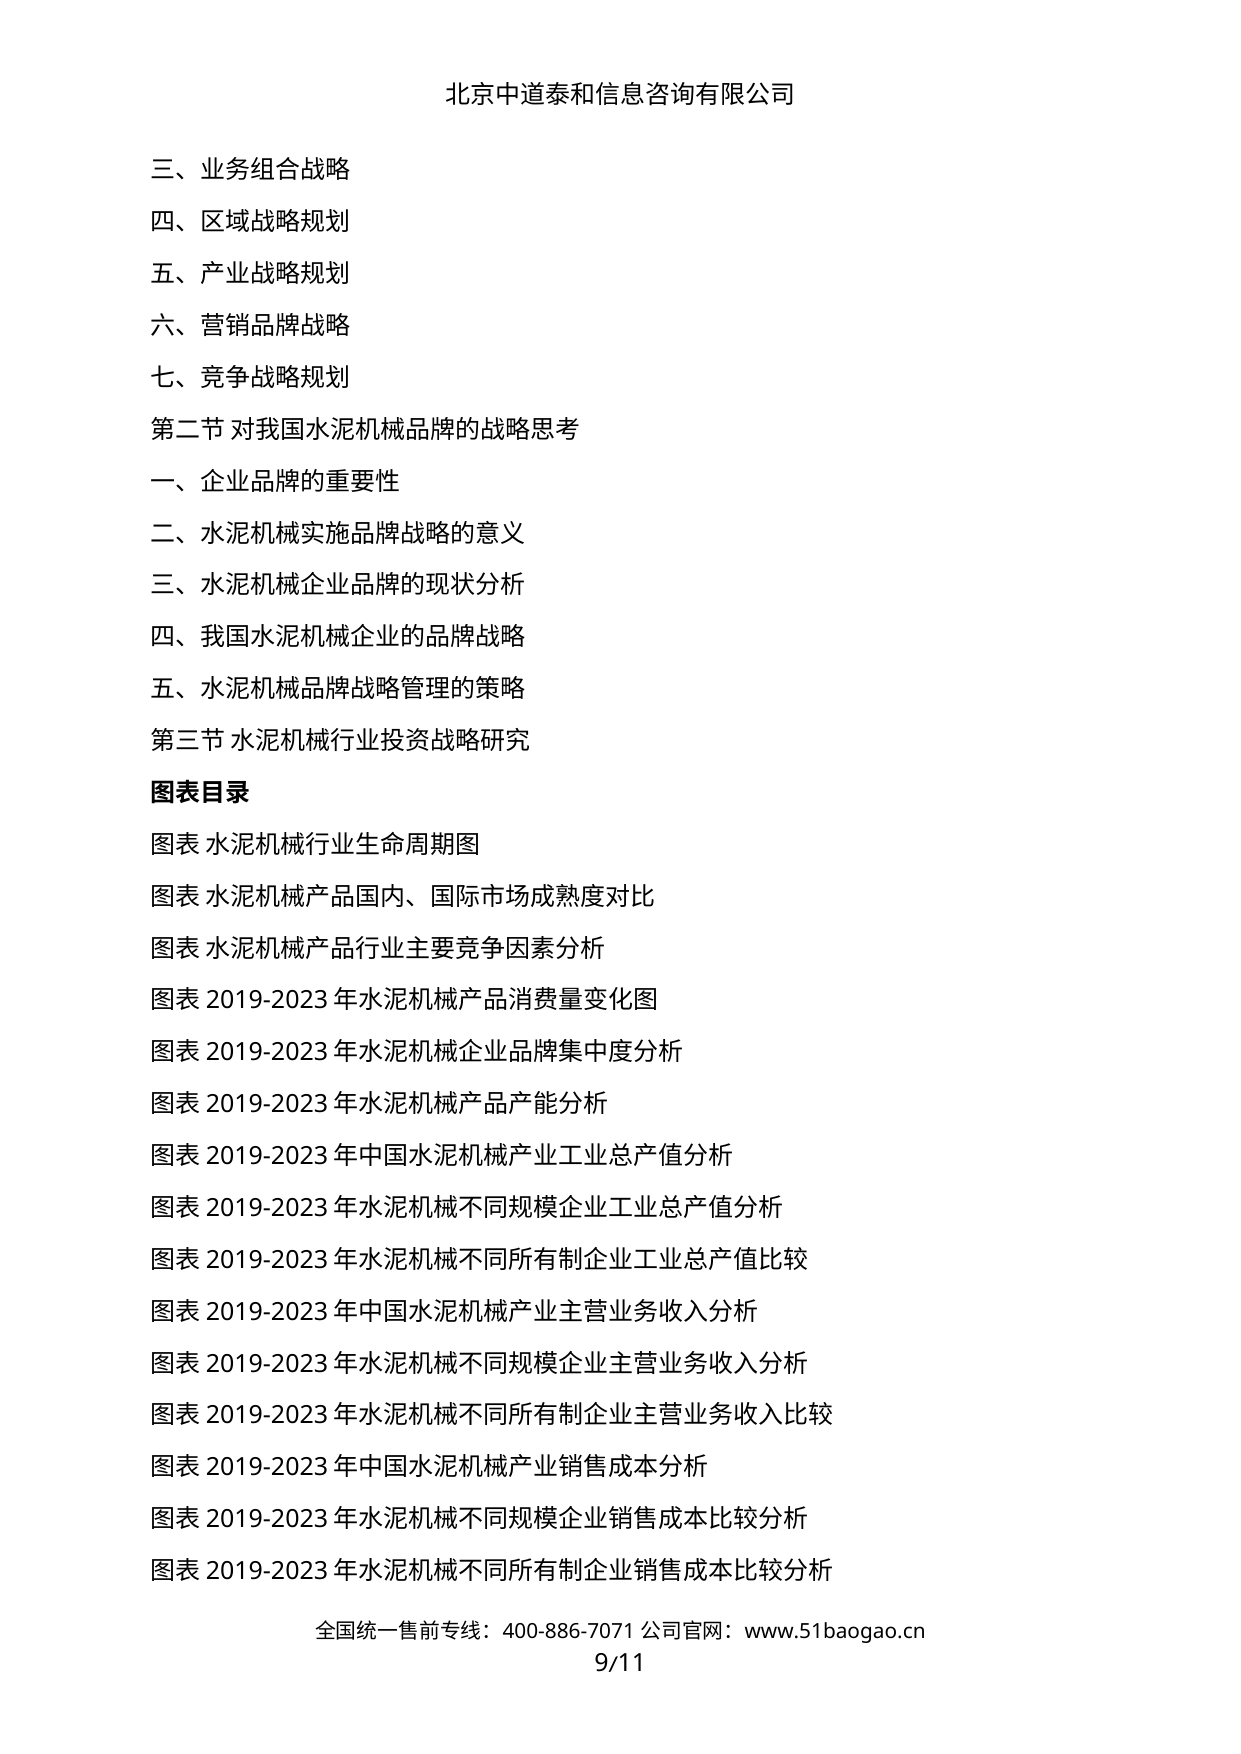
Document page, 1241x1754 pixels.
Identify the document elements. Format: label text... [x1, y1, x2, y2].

text 四、我国水泥机械企业的品牌战略 [150, 617, 1090, 653]
text 图表 水泥机械产品国内、国际市场成熟度对比 [150, 876, 1090, 912]
text 图表 2019-2023年水泥机械不同所有制企业主营业务收入比较 [150, 1395, 1090, 1431]
text 图表 2019-2023年中国水泥机械产业主营业务收入分析 [150, 1291, 1090, 1327]
text 图表 2019-2023年水泥机械不同规模企业工业总产值分析 [150, 1187, 1090, 1224]
text 图表 2019-2023年水泥机械不同规模企业主营业务收入分析 [150, 1343, 1090, 1379]
text 图表 2019-2023年水泥机械产品消费量变化图 [150, 980, 1090, 1016]
text 一、企业品牌的重要性 [150, 461, 1090, 497]
text 图表 2019-2023年水泥机械产品产能分析 [150, 1084, 1090, 1120]
text 图表 2019-2023年水泥机械不同所有制企业工业总产值比较 [150, 1239, 1090, 1276]
text 图表目录 [150, 772, 1090, 809]
text 第三节 水泥机械行业投资战略研究 [150, 721, 1090, 757]
text 第二节 对我国水泥机械品牌的战略思考 [150, 409, 1090, 446]
text 图表 2019-2023年中国水泥机械产业销售成本分析 [150, 1447, 1090, 1483]
text 图表 2019-2023年水泥机械不同规模企业销售成本比较分析 [150, 1499, 1090, 1535]
text 图表 水泥机械产品行业主要竞争因素分析 [150, 928, 1090, 964]
text 图表 水泥机械行业生命周期图 [150, 824, 1090, 861]
text 五、产业战略规划 [150, 254, 1090, 290]
text 七、竞争战略规划 [150, 357, 1090, 394]
text 图表 2019-2023年水泥机械企业品牌集中度分析 [150, 1032, 1090, 1068]
text 二、水泥机械实施品牌战略的意义 [150, 513, 1090, 549]
text 三、业务组合战略 [150, 150, 1090, 186]
text 图表 2019-2023年中国水泥机械产业工业总产值分析 [150, 1136, 1090, 1172]
text 五、水泥机械品牌战略管理的策略 [150, 669, 1090, 705]
text 四、区域战略规划 [150, 202, 1090, 238]
text 图表 2019-2023年水泥机械不同所有制企业销售成本比较分析 [150, 1551, 1090, 1587]
text 三、水泥机械企业品牌的现状分析 [150, 565, 1090, 601]
text 六、营销品牌战略 [150, 306, 1090, 342]
